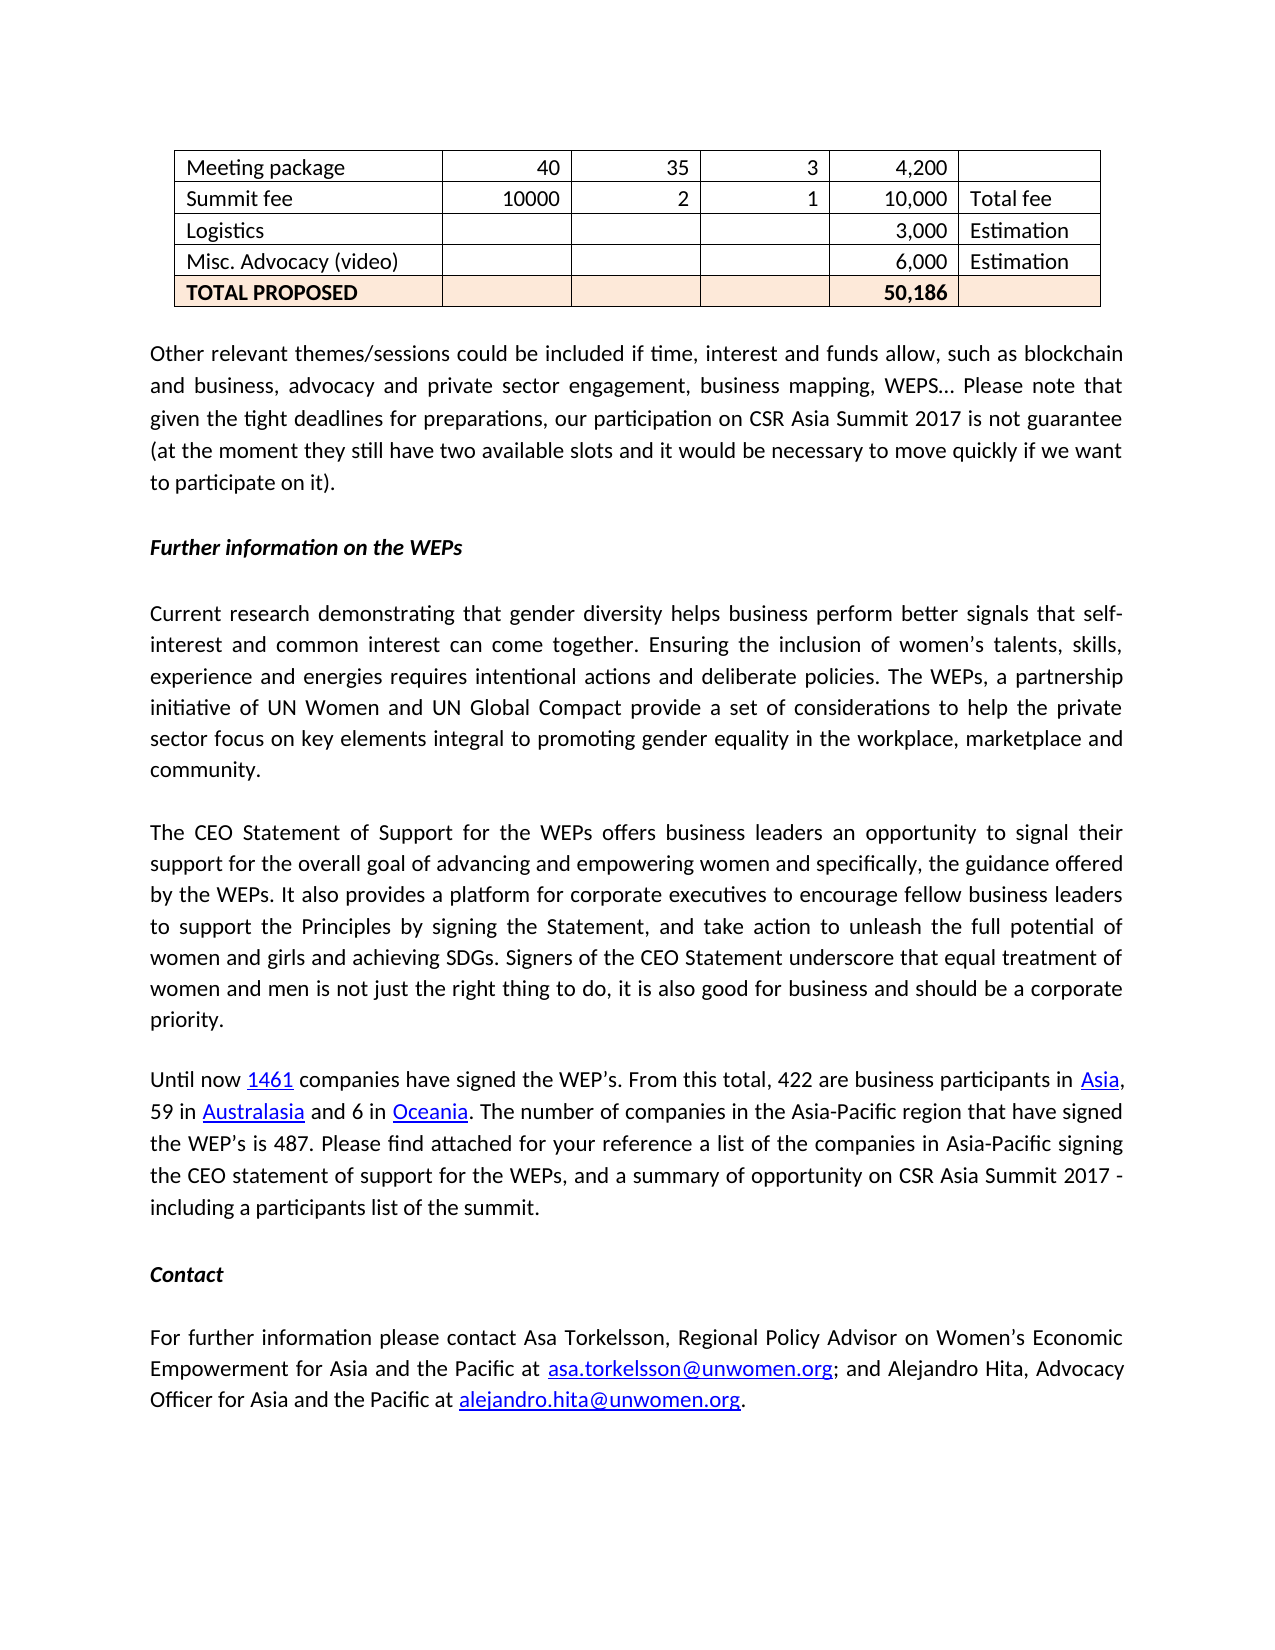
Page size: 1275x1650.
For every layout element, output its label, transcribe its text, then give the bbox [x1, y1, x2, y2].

table_cell Meeting package [175, 151, 442, 181]
table_cell 35 [572, 151, 700, 181]
table_cell [701, 214, 829, 244]
text Other relevant themes/sessions could be included if time, interest and funds allow, such as blockchain and business, advocacy and private sector engagement, business mapping, WEPS… Please note that given the tight deadlines for preparations, our participation on CSR Asia Summit 2017 is not guarantee (at the moment they still have two available slots and it would be necessary to move quickly if we want to participate on it). [150, 339, 1125, 496]
table_cell [443, 214, 571, 244]
table_cell Total fee [959, 182, 1100, 212]
text For further information please contact Asa Torkelsson, Regional Policy Advisor on Women’s Economic Empowerment for Asia and the Pacific at asa.torkelsson@unwomen.org; and Alejandro Hita, Advocacy Officer for Asia and the Pacific at alejandro.hita@unwomen.org. [150, 1319, 1125, 1413]
table_cell Estimation [959, 214, 1100, 244]
text Current research demonstrating that gender diversity helps business perform better signals that self-interest and common interest can come together. Ensuring the inclusion of women’s talents, skills, experience and energies requires intentional actions and deliberate policies. The WEPs, a partnership initiative of UN Women and UN Global Compact provide a set of considerations to help the private sector focus on key elements integral to promoting gender equality in the workplace, marketplace and community. [150, 596, 1125, 783]
table_cell Estimation [959, 245, 1100, 275]
table_cell 10000 [443, 182, 571, 212]
table_cell [959, 151, 1100, 181]
table_cell 10,000 [830, 182, 958, 212]
table_cell [443, 245, 571, 275]
table_cell 4,200 [830, 151, 958, 181]
table_cell 1 [701, 182, 829, 212]
table_cell 3,000 [830, 214, 958, 244]
text Until now 1461 companies have signed the WEP’s. From this total, 422 are business participants in Asia, 59 in Australasia and 6 in Oceania. The number of companies in the Asia-Pacific region that have signed the WEP’s is 487. Please find attached for your reference a list of the companies in Asia-Pacific signing the CEO statement of support for the WEPs, and a summary of opportunity on CSR Asia Summit 2017 - including a participants list of the summit. [150, 1065, 1125, 1222]
table_cell Summit fee [175, 182, 442, 212]
table_cell [572, 214, 700, 244]
table_cell 3 [701, 151, 829, 181]
table_cell [572, 276, 700, 306]
text Further information on the WEPs [150, 533, 1125, 561]
table_cell 40 [443, 151, 571, 181]
table_cell [959, 276, 1100, 306]
table_cell 2 [572, 182, 700, 212]
table_cell TOTAL PROPOSED [175, 276, 442, 306]
text Contact [150, 1257, 1125, 1288]
table_cell Logistics [175, 214, 442, 244]
table_cell [701, 276, 829, 306]
table_cell 50,186 [830, 276, 958, 306]
table_cell 6,000 [830, 245, 958, 275]
table_cell [701, 245, 829, 275]
text The CEO Statement of Support for the WEPs offers business leaders an opportunity to signal their support for the overall goal of advancing and empowering women and specifically, the guidance offered by the WEPs. It also provides a platform for corporate executives to encourage fellow business leaders to support the Principles by signing the Statement, and take action to unleash the full potential of women and girls and achieving SDGs. Signers of the CEO Statement underscore that equal treatment of women and men is not just the right thing to do, it is also good for business and should be a corporate priority. [150, 815, 1125, 1033]
table_cell Misc. Advocacy (video) [175, 245, 442, 275]
table_cell [443, 276, 571, 306]
table_cell [572, 245, 700, 275]
